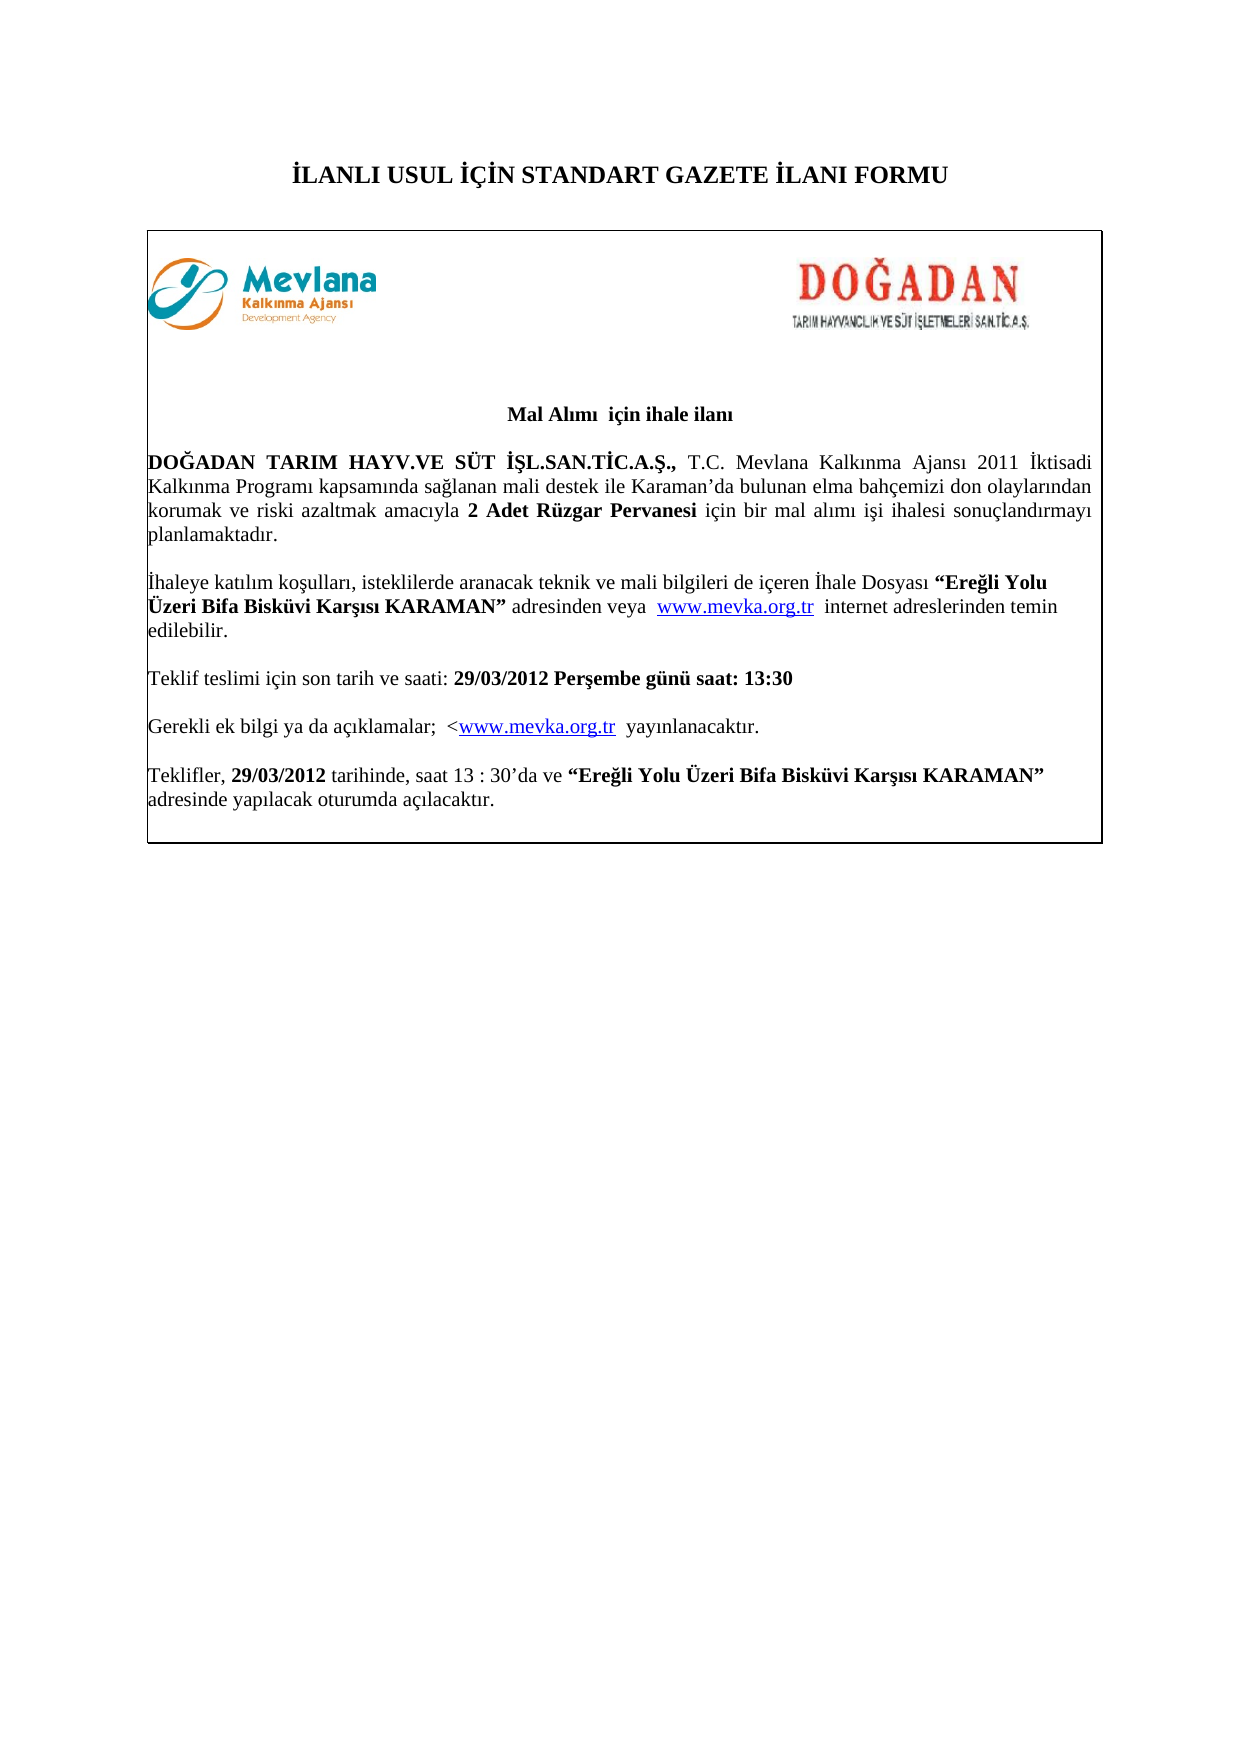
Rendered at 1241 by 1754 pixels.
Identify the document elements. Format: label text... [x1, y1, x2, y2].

text Gerekli ek bilgi ya da açıklamalar; <www.mevka.org.tr yayınlanacaktır. [148, 714, 1093, 738]
text İhaleye katılım koşulları, isteklilerde aranacak teknik ve mali bilgileri de içeren İhale Dosyası “Ereğli Yolu Üzeri Bifa Bisküvi Karşısı KARAMAN” adresinden veya www.mevka.org.tr internet adreslerinden temin edilebilir. [148, 570, 1093, 642]
picture [148, 258, 376, 330]
subtitle İLANLI USUL İÇİN STANDART GAZETE İLANI FORMU [148, 160, 1093, 189]
text Mal Alımı için ihale ilanı [148, 402, 1093, 426]
text Teklifler, 29/03/2012 tarihinde, saat 13 : 30’da ve “Ereğli Yolu Üzeri Bifa Bisküvi Karşısı KARAMAN” adresinde yapılacak oturumda açılacaktır. [148, 763, 1093, 811]
text DOĞADAN TARIM HAYV.VE SÜT İŞL.SAN.TİC.A.Ş., T.C. Mevlana Kalkınma Ajansı 2011 İktisadi Kalkınma Programı kapsamında sağlanan mali destek ile Karaman’da bulunan elma bahçemizi don olaylarından korumak ve riski azaltmak amacıyla 2 Adet Rüzgar Pervanesi için bir mal alımı işi ihalesi sonuçlandırmayı planlamaktadır. [148, 450, 1093, 546]
picture [792, 257, 1032, 330]
text Teklif teslimi için son tarih ve saati: 29/03/2012 Perşembe günü saat: 13:30 [148, 666, 1093, 690]
